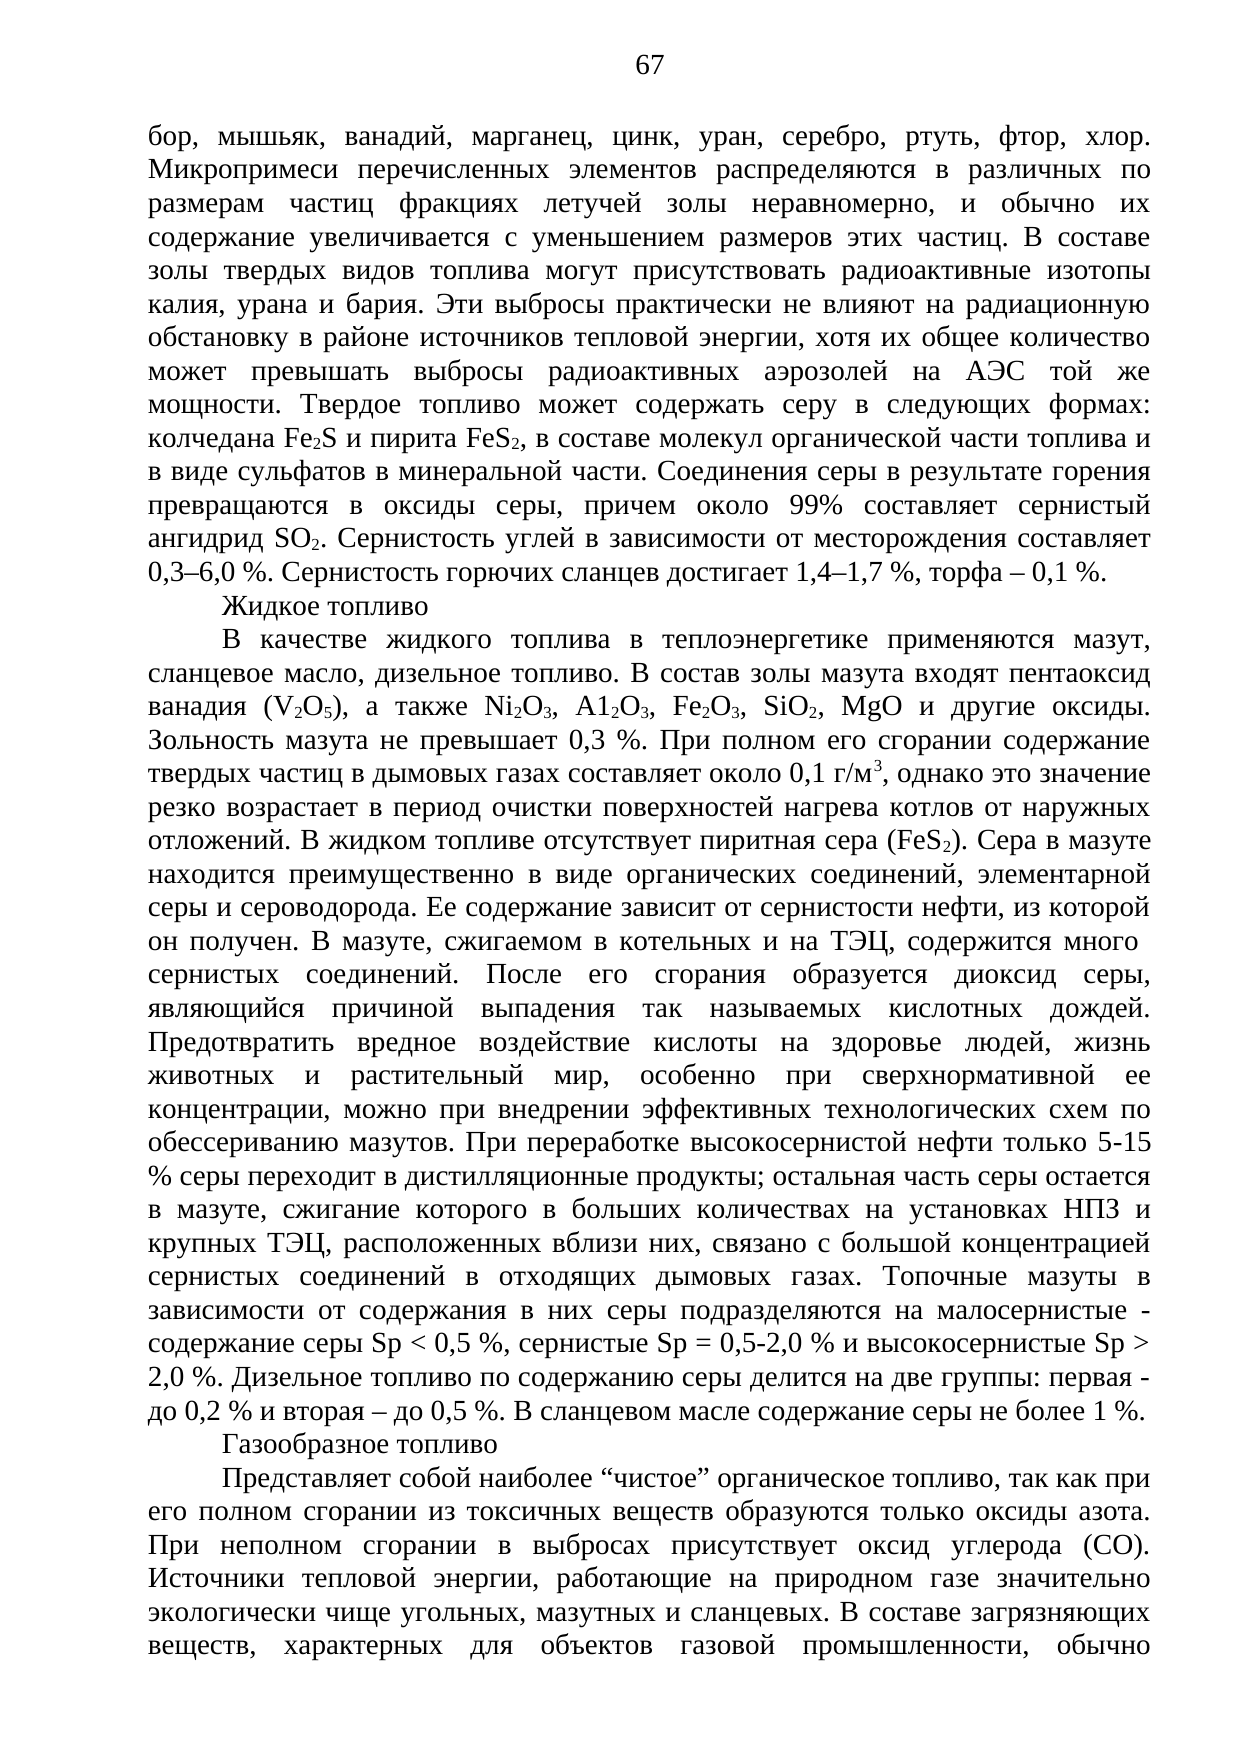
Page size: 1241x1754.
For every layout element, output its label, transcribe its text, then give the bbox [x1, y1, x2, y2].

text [148, 118, 1152, 588]
text В качестве жидкого топлива в теплоэнергетике применяются мазут, сланцевое масло, дизельное топливо. В состав золы мазута входят пентаоксид ванадия (V2О5), а также Ni2O3, А12O3, Fe2O3, SiO2, МgО и другие оксиды. Зольность мазута не превышает 0,3 %. При полном его сгорании содержание твердых частиц в дымовых газах составляет около 0,1 г/м3, однако это значение резко возрастает в период очистки поверхностей нагрева котлов от наружных отложений. В жидком топливе отсутствует пиритная сера (FeS2). Сера в мазуте находится преимущественно в виде органических соединений, элементарной серы и сероводорода. Ее содержание зависит от сернистости нефти, из которой он получен. В мазуте, сжигаемом в котельных и на ТЭЦ, содержится много сернистых соединений. После его сгорания образуется диоксид серы, являющийся причиной выпадения так называемых кислотных дождей. Предотвратить вредное воздействие кислоты на здоровье людей, жизнь животных и растительный мир, особенно при сверхнормативной ее концентрации, можно при внедрении эффективных технологических схем по обессериванию мазутов. При переработке высокосернистой нефти только 5-15 % серы переходит в дистилляционные продукты; остальная часть серы остается в мазуте, сжигание которого в больших количествах на установках НПЗ и крупных ТЭЦ, расположенных вблизи них, связано с большой концентрацией сернистых соединений в отходящих дымовых газах. Топочные мазуты в зависимости от содержания в них серы подразделяются на малосернистые - содержание серы Sp < 0,5 %, сернистые Sp = 0,5-2,0 % и высокосернистые Sp > 2,0 %. Дизельное топливо по содержанию серы делится на две группы: первая - до 0,2 % и вторая – до 0,5 %. В сланцевом масле содержание серы не более 1 %. [148, 621, 1152, 1426]
text Газообразное топливо [148, 1426, 1152, 1460]
text Жидкое топливо [221, 588, 1152, 621]
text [148, 1460, 1152, 1661]
